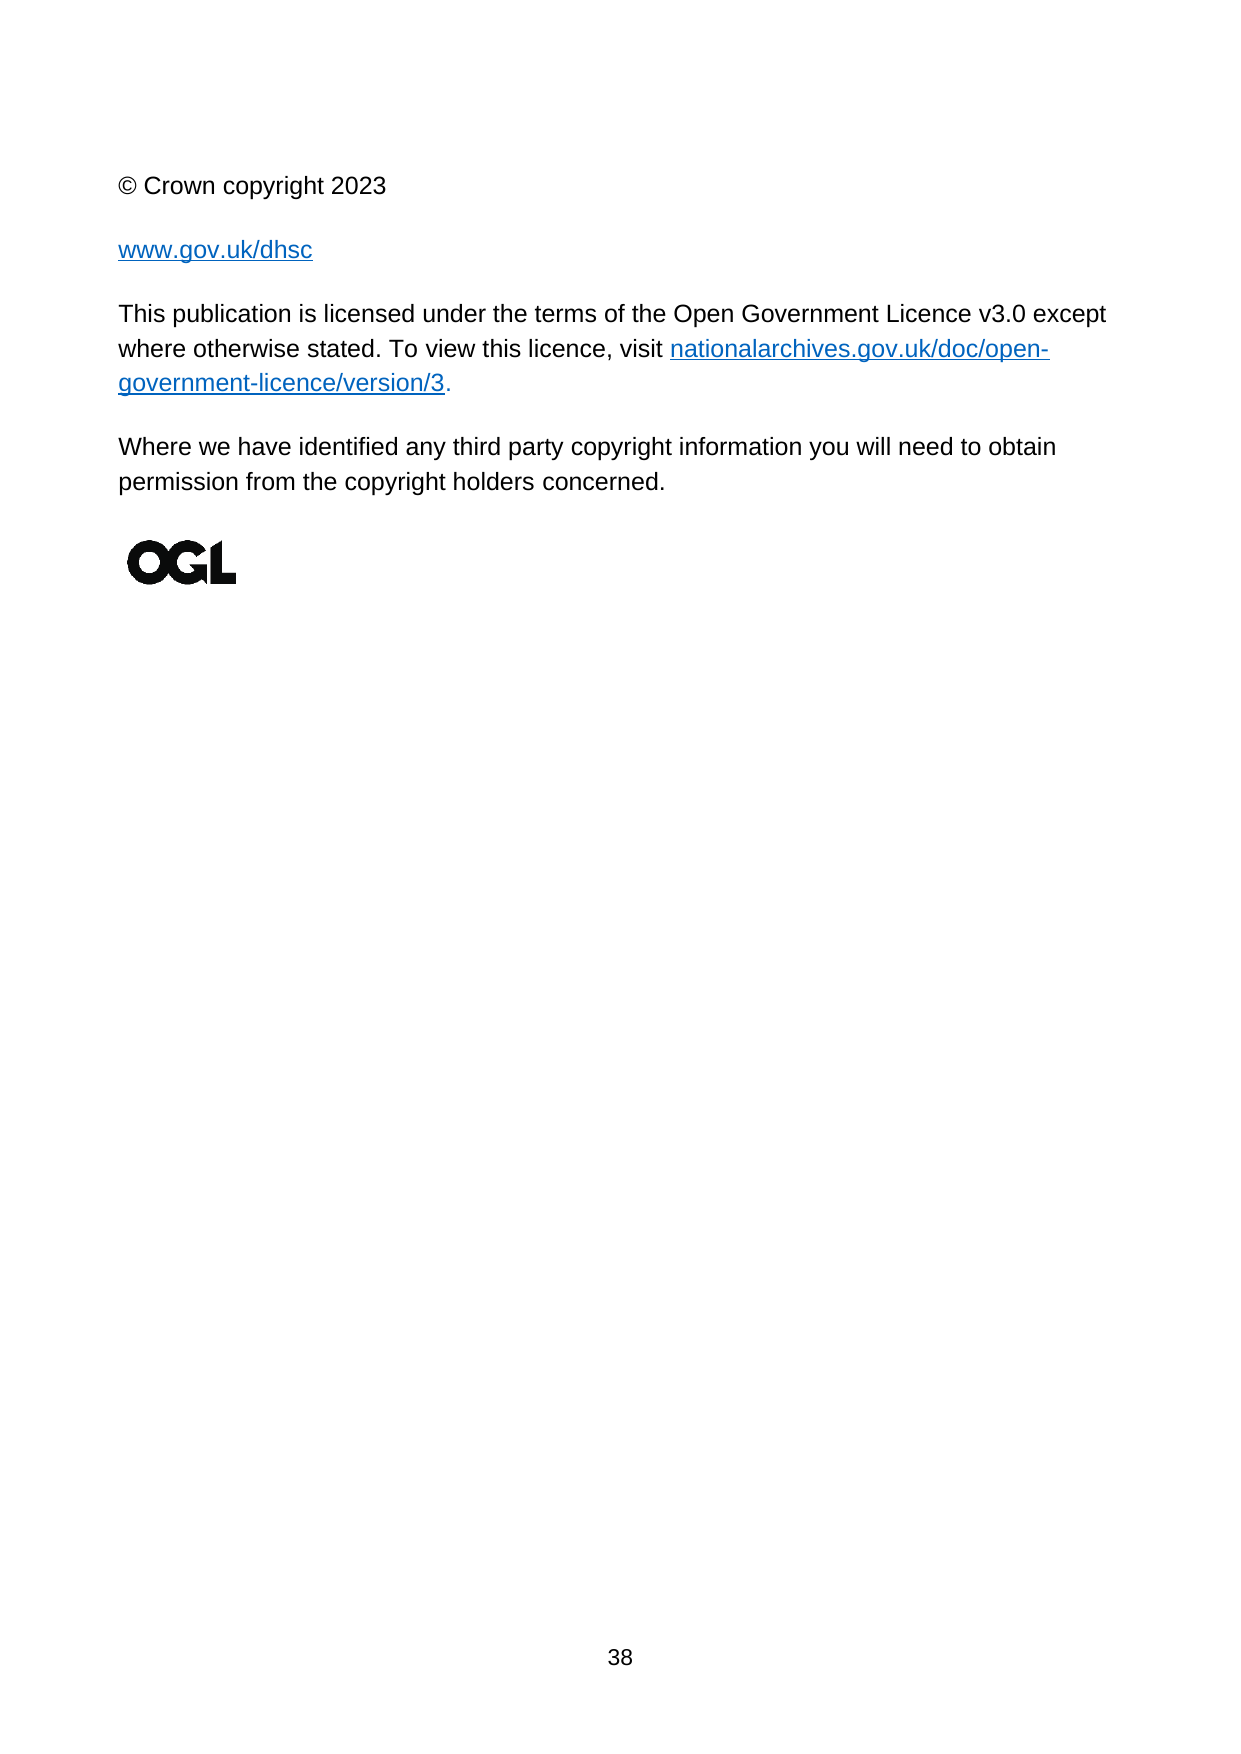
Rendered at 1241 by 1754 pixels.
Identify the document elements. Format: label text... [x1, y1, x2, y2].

text www.gov.uk/dhsc [118, 235, 1122, 264]
text This publication is licensed under the terms of the Open Government Licence v3.0 except where otherwise stated. To view this licence, visit nationalarchives.gov.uk/doc/open-government-licence/version/3. [118, 299, 1122, 397]
picture [118, 531, 245, 594]
text Where we have identified any third party copyright information you will need to obtain permission from the copyright holders concerned. [118, 432, 1122, 496]
text © Crown copyright 2023 [118, 171, 1122, 200]
